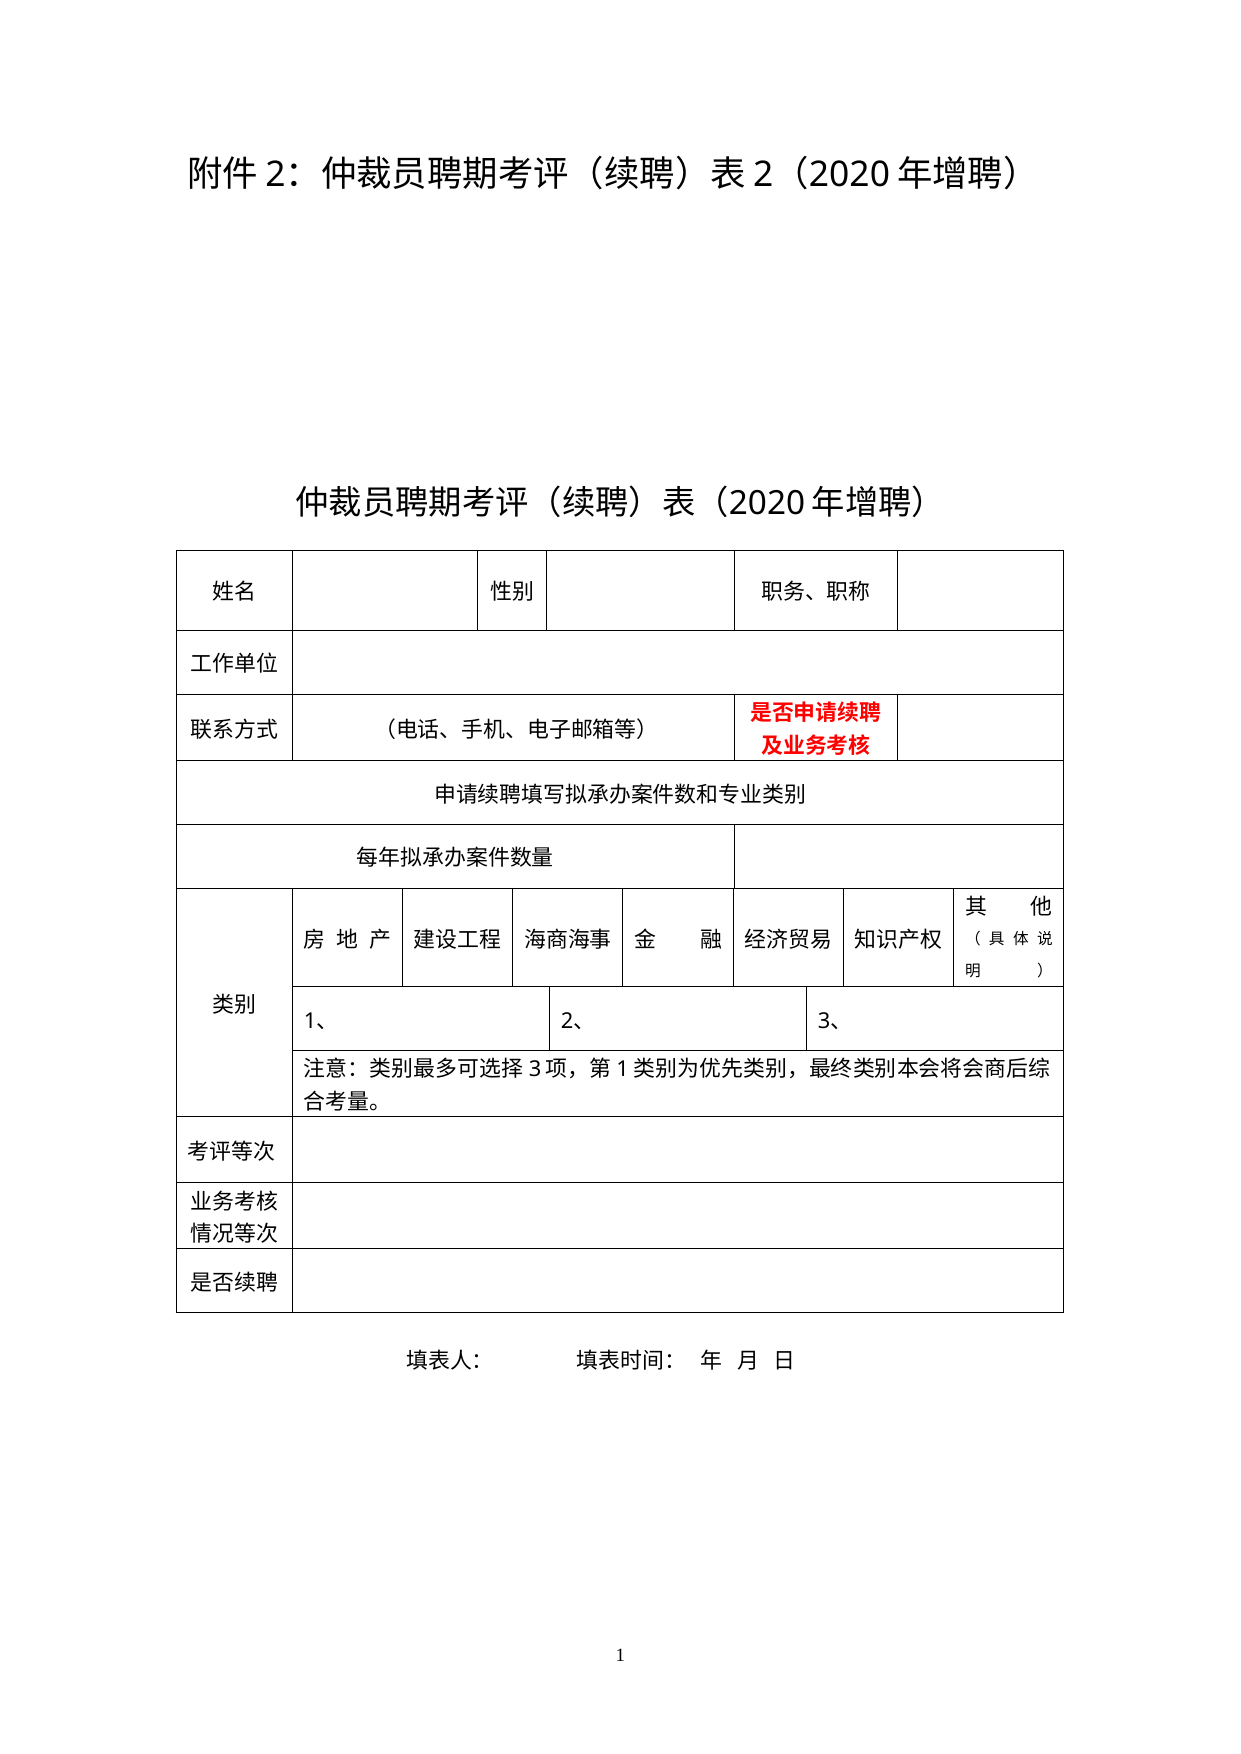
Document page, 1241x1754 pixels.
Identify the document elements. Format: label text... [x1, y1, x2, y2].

table_cell 建设工程 [403, 889, 512, 986]
table_cell 工作单位 [177, 631, 292, 694]
table_cell 海商海事 [513, 889, 622, 986]
table_cell 联系方式 [177, 695, 292, 760]
table_cell 2、 [550, 987, 806, 1050]
table_header 性别 [478, 551, 546, 629]
table_header [293, 551, 477, 629]
table_cell [293, 1117, 1063, 1182]
table_header 姓名 [177, 551, 292, 629]
table_cell 房地产 [293, 889, 402, 986]
table_cell 考评等次 [177, 1117, 292, 1182]
table_cell 是否续聘 [177, 1249, 292, 1312]
table_cell [293, 631, 1063, 694]
table_cell （电话、手机、电子邮箱等） [293, 695, 734, 760]
text 填表人： 填表时间： 年 月 日 [187, 1343, 1053, 1375]
table_cell 类别 [177, 889, 292, 1116]
table_cell 其他 （具体说明） [954, 889, 1063, 986]
table_cell [735, 825, 1063, 888]
table_cell 1、 [293, 987, 549, 1050]
table_cell [293, 1183, 1063, 1248]
table_cell 知识产权 [844, 889, 953, 986]
text 仲裁员聘期考评（续聘）表（2020年增聘） [187, 476, 1053, 524]
table_header 职务、职称 [735, 551, 897, 629]
table_cell [293, 1249, 1063, 1312]
table_header [547, 551, 734, 629]
table_cell 业务考核情况等次 [177, 1183, 292, 1248]
table_cell 经济贸易 [734, 889, 843, 986]
text 附件2：仲裁员聘期考评（续聘）表2（2020年增聘） [187, 139, 1053, 204]
table_cell 3、 [807, 987, 1063, 1050]
table_cell 注意：类别最多可选择3项，第1类别为优先类别，最终类别本会将会商后综合考量。 [293, 1051, 1063, 1116]
table_header [898, 551, 1063, 629]
table_cell 每年拟承办案件数量 [177, 825, 734, 888]
table_cell 申请续聘填写拟承办案件数和专业类别 [177, 761, 1063, 824]
table_cell 是否申请续聘及业务考核 [735, 695, 897, 760]
table_cell 金融 [623, 889, 733, 986]
table_cell [898, 695, 1063, 760]
